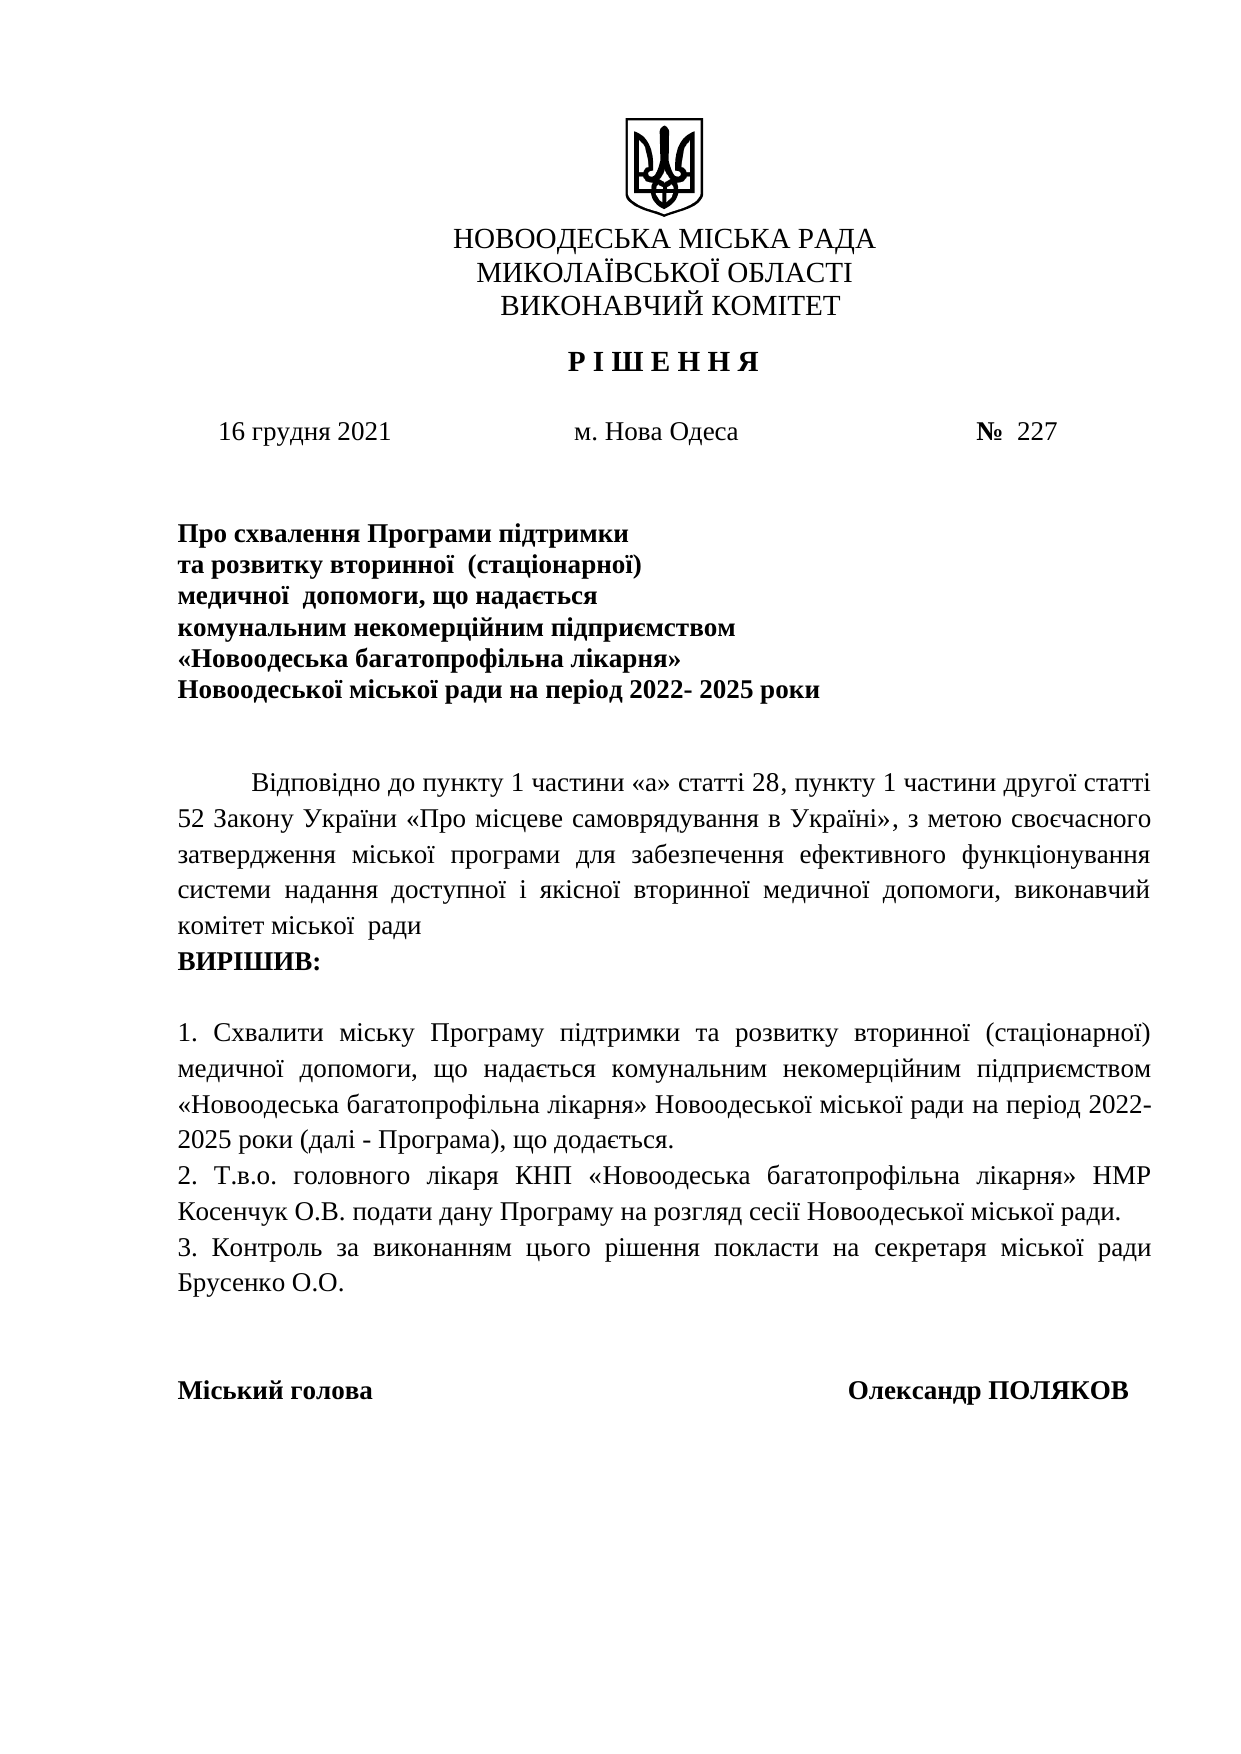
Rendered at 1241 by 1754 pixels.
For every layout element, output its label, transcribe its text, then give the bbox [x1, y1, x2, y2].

text МИКОЛАЇВСЬКОЇ ОБЛАСТІ [177, 255, 1152, 288]
subtitle Р І Ш Е Н Н Я [427, 344, 899, 378]
text та розвитку вторинної (стаціонарної) [177, 548, 1152, 579]
text ВИКОНАВЧИЙ КОМІТЕТ [294, 288, 1032, 322]
text НОВООДЕСЬКА МІСЬКА РАДА [177, 221, 1152, 255]
text Відповідно до пункту 1 частини «а» статті 28, пункту 1 частини другої статті 52 Закону України «Про місцеве самоврядування в Україні», з метою своєчасного затвердження міської програми для забезпечення ефективного функціонування системи надання доступної і якісної вторинної медичної допомоги, виконавчий комітет міської ради [177, 766, 1152, 940]
text Новоодеської міської ради на період 2022- 2025 роки [177, 673, 1152, 704]
text Міський голова Олександр ПОЛЯКОВ [177, 1374, 1152, 1405]
text 2. Т.в.о. головного лікаря КНП «Новоодеська багатопрофільна лікарня» НМР Косенчук О.В. подати дану Програму на розгляд сесії Новоодеської міської ради. [177, 1159, 1152, 1226]
text «Новоодеська багатопрофільна лікарня» [177, 642, 1152, 673]
text комунальним некомерційним підприємством [177, 611, 1152, 642]
picture [639, 140, 690, 189]
text 1. Схвалити міську Програму підтримки та розвитку вторинної (стаціонарної) медичної допомоги, що надається комунальним некомерційним підприємством «Новоодеська багатопрофільна лікарня» Новоодеської міської ради на період 2022-2025 роки (далі - Програма), що додається. [177, 1016, 1152, 1155]
text 3. Контроль за виконанням цього рішення покласти на секретаря міської ради Брусенко О.О. [177, 1231, 1152, 1298]
text Про схвалення Програми підтримки [177, 517, 1152, 548]
text ВИРІШИВ: [177, 945, 1152, 976]
text 16 грудня 2021 м. Нова Одеса № 227 [177, 414, 1152, 446]
text медичної допомоги, що надається [177, 579, 1152, 611]
